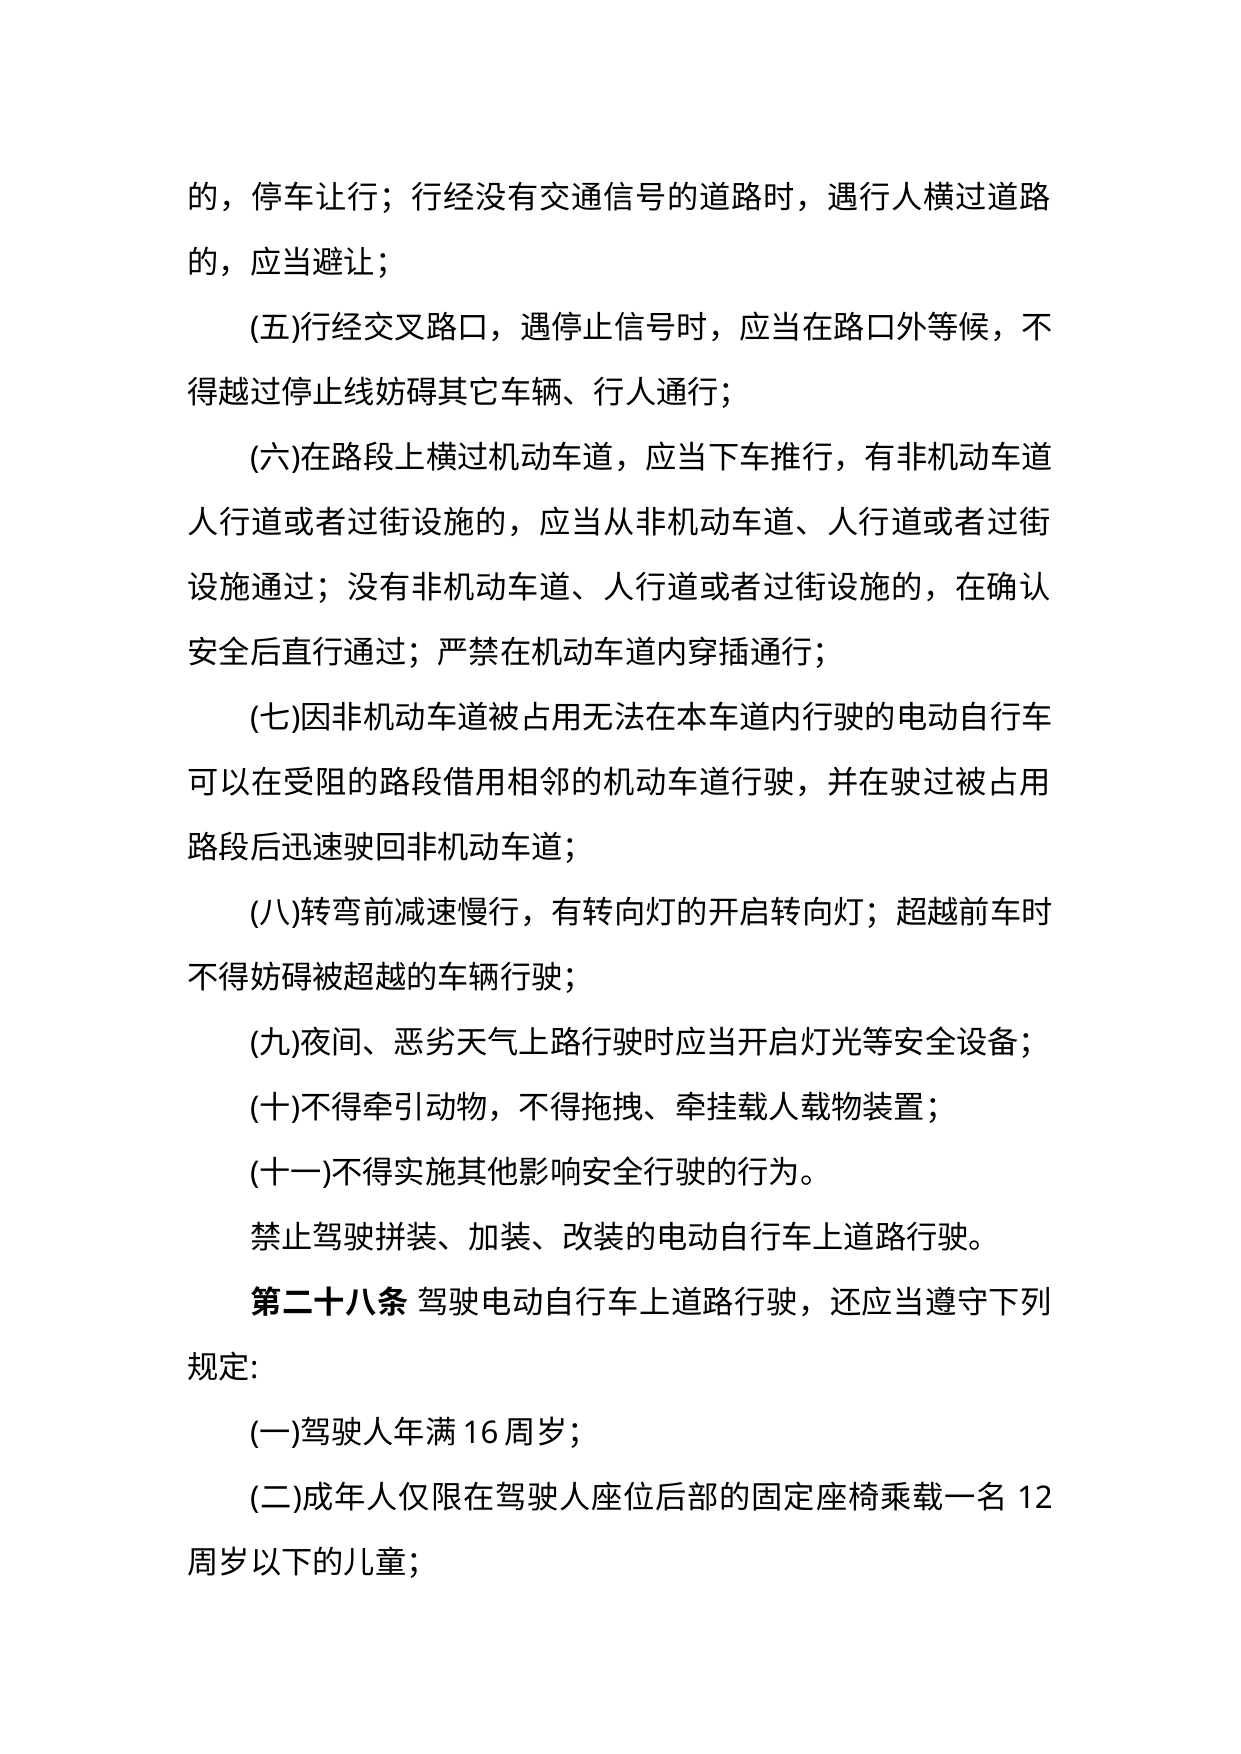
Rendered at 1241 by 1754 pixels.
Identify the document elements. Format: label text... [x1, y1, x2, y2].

text (一)驾驶人年满16周岁； [187, 1397, 1053, 1462]
text 禁止驾驶拼装、加装、改装的电动自行车上道路行驶。 [187, 1202, 1053, 1267]
text (八)转弯前减速慢行，有转向灯的开启转向灯；超越前车时不得妨碍被超越的车辆行驶； [187, 877, 1053, 1007]
text (六)在路段上横过机动车道，应当下车推行，有非机动车道、人行道或者过街设施的，应当从非机动车道、人行道或者过街设施通过；没有非机动车道、人行道或者过街设施的，在确认安全后直行通过；严禁在机动车道内穿插通行； [187, 422, 1053, 682]
text (十一)不得实施其他影响安全行驶的行为。 [187, 1137, 1053, 1202]
text (五)行经交叉路口，遇停止信号时，应当在路口外等候，不得越过停止线妨碍其它车辆、行人通行； [187, 292, 1053, 422]
text (七)因非机动车道被占用无法在本车道内行驶的电动自行车，可以在受阻的路段借用相邻的机动车道行驶，并在驶过被占用路段后迅速驶回非机动车道； [187, 682, 1053, 877]
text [187, 162, 1053, 292]
text 第二十八条 驾驶电动自行车上道路行驶，还应当遵守下列规定: [187, 1267, 1053, 1397]
text (二)成年人仅限在驾驶人座位后部的固定座椅乘载一名12周岁以下的儿童； [187, 1462, 1053, 1592]
text (九)夜间、恶劣天气上路行驶时应当开启灯光等安全设备； [187, 1007, 1053, 1072]
text (十)不得牵引动物，不得拖拽、牵挂载人载物装置； [187, 1072, 1053, 1137]
